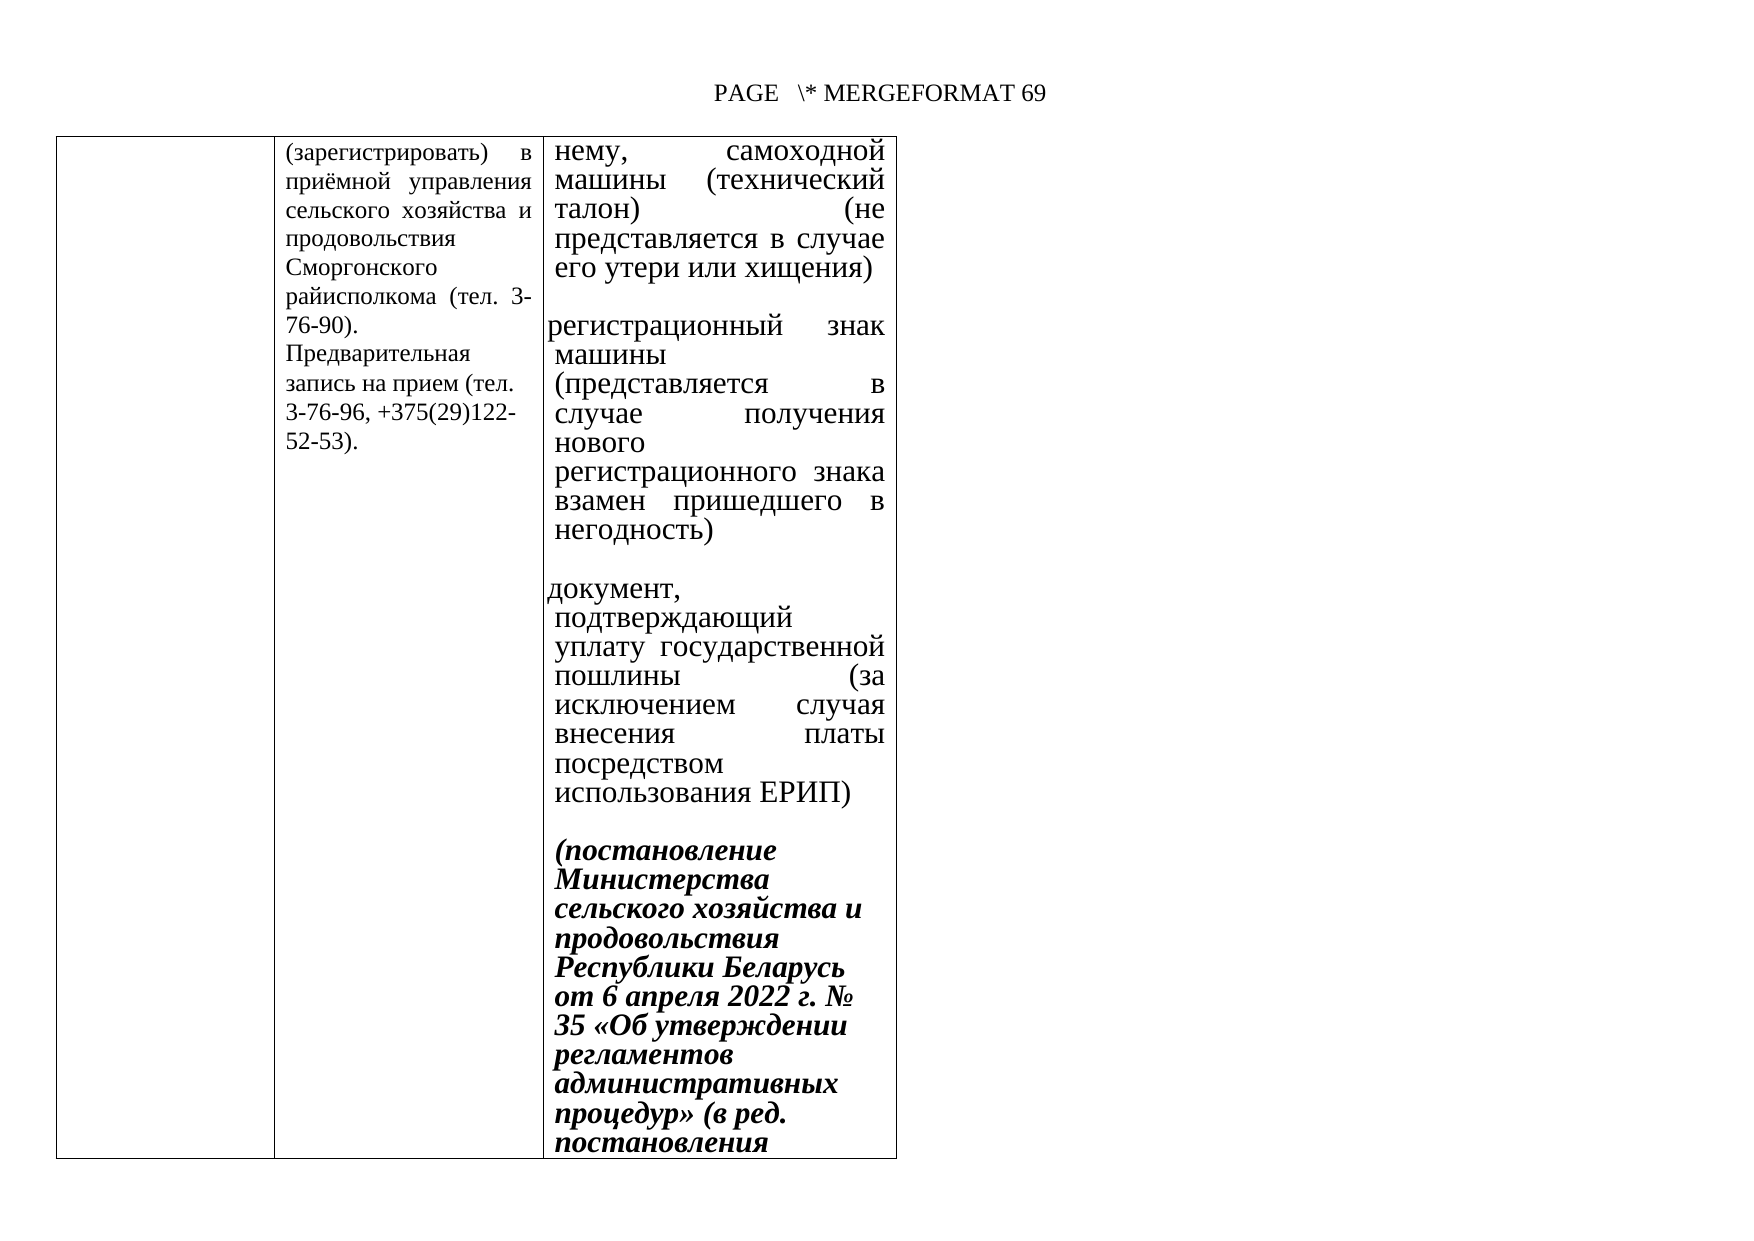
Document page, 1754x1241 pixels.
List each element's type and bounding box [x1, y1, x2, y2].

table_cell [275, 137, 543, 1158]
table_cell [57, 137, 274, 1158]
table_cell [544, 137, 896, 1158]
